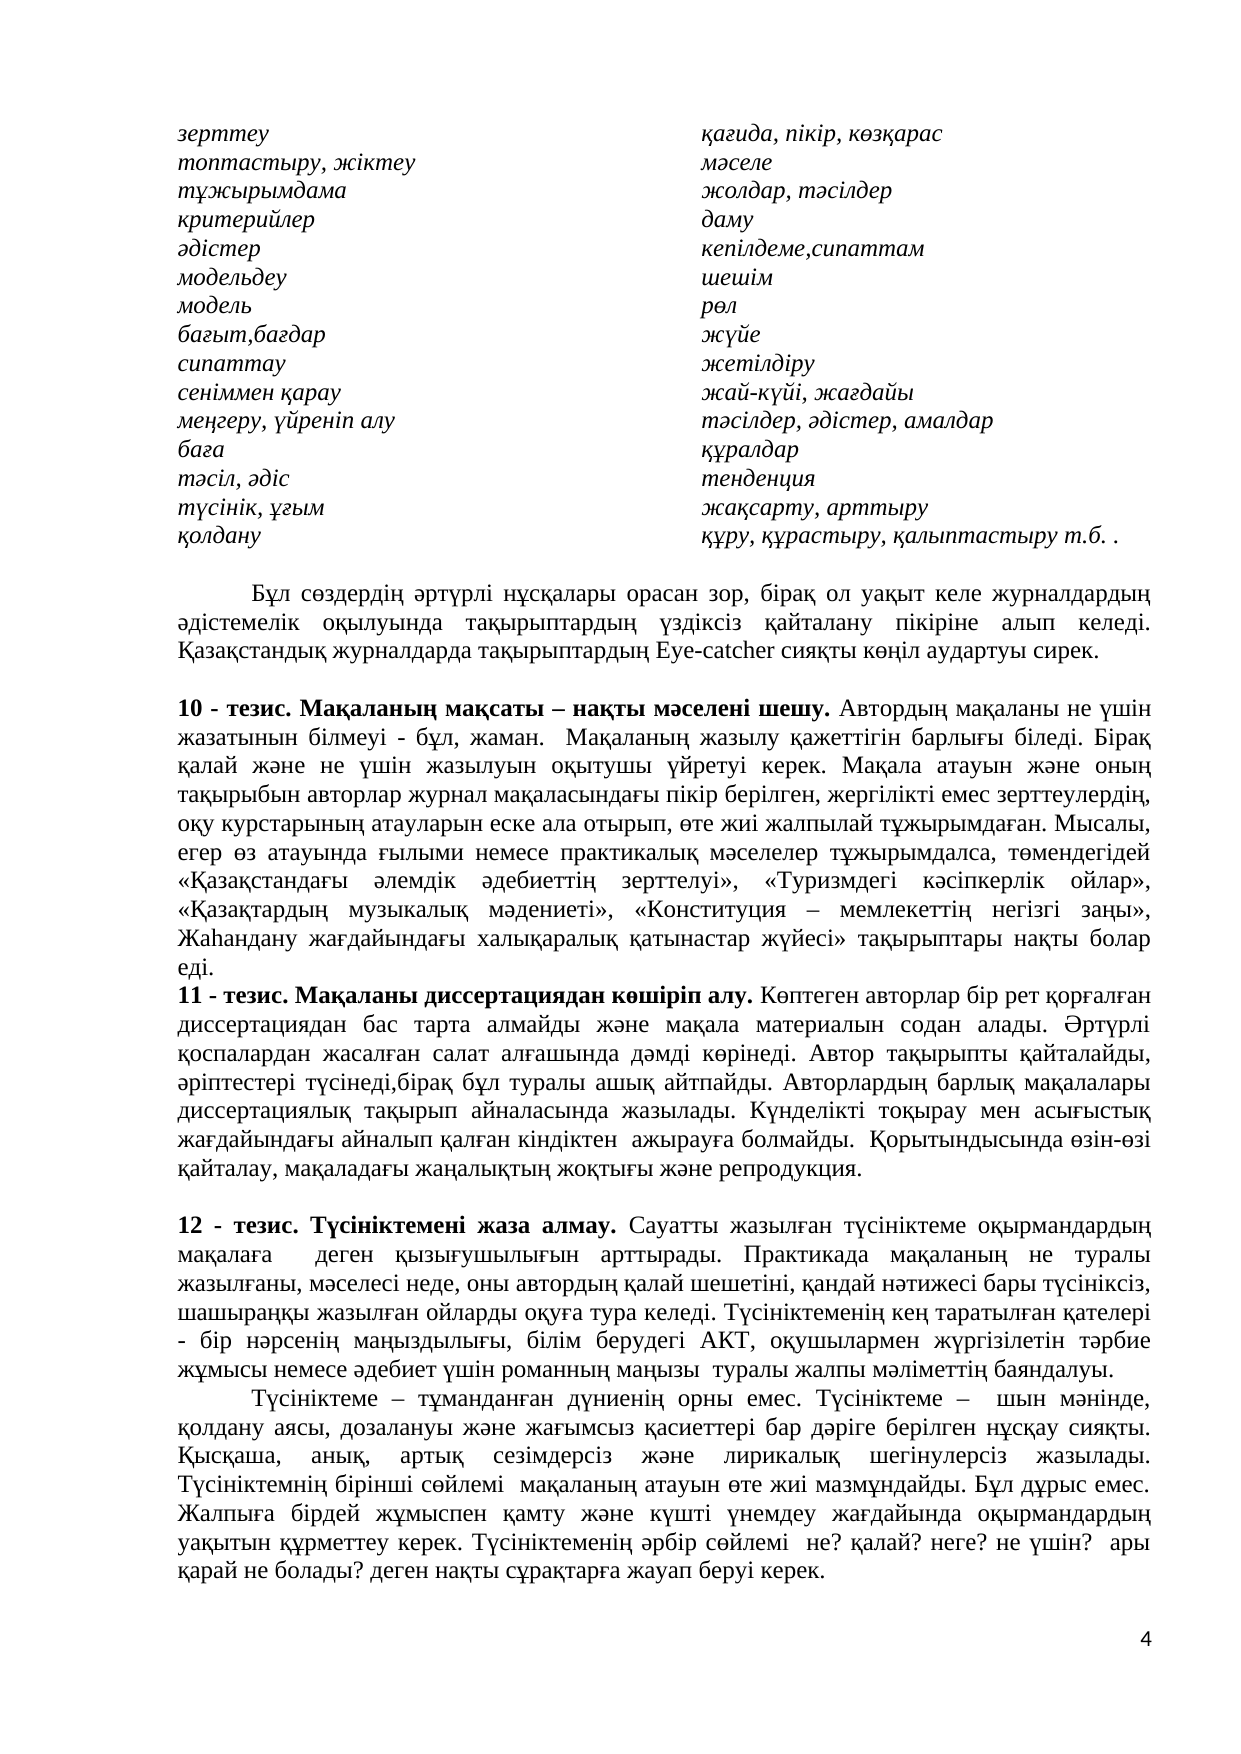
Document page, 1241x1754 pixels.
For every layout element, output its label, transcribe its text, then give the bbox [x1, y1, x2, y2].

text 10 - тезис. Мақаланың мақсаты – нақты мәселені шешу. Автордың мақаланы не үшін жазатынын білмеуі - бұл, жаман. Мақаланың жазылу қажеттігін барлығы біледі. Бірақ қалай және не үшін жазылуын оқытушы үйретуі керек. Мақала атауын және оның тақырыбын авторлар журнал мақаласындағы пікір берілген, жергілікті емес зерттеулердің, оқу курстарының атауларын еске ала отырып, өте жиі жалпылай тұжырымдаған. Мысалы, егер өз атауында ғылыми немесе практикалық мәселелер тұжырымдалса, төмендегідей «Қазақстандағы әлемдік әдебиеттің зерттелуі», «Туризмдегі кәсіпкерлік ойлар», «Қазақтардың музыкалық мәдениеті», «Конституция – мемлекеттің негізгі заңы», Жаһандану жағдайындағы халықаралық қатынастар жүйесі» тақырыптары нақты болар еді. [177, 693, 1152, 981]
text 12 - тезис. Түсініктемені жаза алмау. Сауатты жазылған түсініктеме оқырмандардың мақалаға деген қызығушылығын арттырады. Практикада мақаланың не туралы жазылғаны, мәселесі неде, оны автордың қалай шешетіні, қандай нәтижесі бары түсініксіз, шашыраңқы жазылған ойларды оқуға тура келеді. Түсініктеменің кең таратылған қателері - бір нәрсенің маңыздылығы, білім берудегі АКТ, оқушылармен жүргізілетін тәрбие жұмысы немесе әдебиет үшін романның маңызы туралы жалпы мәліметтің баяндалуы. [177, 1211, 1152, 1383]
text даму [701, 204, 1152, 233]
text мәселе [701, 147, 1152, 176]
text әдістер [177, 233, 627, 262]
text рөл [701, 291, 1152, 319]
text жақсарту, арттыру [701, 492, 1152, 521]
text зерттеу [177, 118, 627, 147]
text Түсініктеме – тұманданған дүниенің орны емес. Түсініктеме – шын мәнінде, қолдану аясы, дозалануы және жағымсыз қасиеттері бар дәріге берілген нұсқау сияқты. Қысқаша, анық, артық сезімдерсіз және лирикалық шегінулерсіз жазылады. Түсініктемнің бірінші сөйлемі мақаланың атауын өте жиі мазмұндайды. Бұл дұрыс емес. Жалпыға бірдей жұмыспен қамту және күшті үнемдеу жағдайында оқырмандардың уақытын құрметтеу керек. Түсініктеменің әрбір сөйлемі не? қалай? неге? не үшін? ары қарай не болады? деген нақты сұрақтарға жауап беруі керек. [177, 1383, 1152, 1584]
text жолдар, тәсілдер [701, 176, 1152, 204]
text түсінік, ұғым [177, 492, 627, 521]
text тәсілдер, әдістер, амалдар [701, 406, 1152, 434]
text Бұл сөздердің әртүрлі нұсқалары орасан зор, бірақ ол уақыт келе журналдардың әдістемелік оқылуында тақырыптардың үздіксіз қайталану пікіріне алып келеді. Қазақстандық журналдарда тақырыптардың Еye-catcher сияқты көңіл аудартуы сирек. [177, 578, 1152, 664]
text топтастыру, жіктеу [177, 147, 627, 176]
text баға [177, 434, 627, 463]
text меңгеру, үйреніп алу [177, 406, 627, 434]
text жүйе [701, 319, 1152, 348]
text жай-күйі, жағдайы [701, 377, 1152, 406]
text кепілдеме,сипаттам [701, 233, 1152, 262]
text сеніммен қарау [177, 377, 627, 406]
text модельдеу [177, 262, 627, 291]
text 11 - тезис. Мақаланы диссертациядан көшіріп алу. Көптеген авторлар бір рет қорғалған диссертациядан бас тарта алмайды және мақала материалын содан алады. Әртүрлі қоспалардан жасалған салат алғашында дәмді көрінеді. Автор тақырыпты қайталайды, әріптестері түсінеді,бірақ бұл туралы ашық айтпайды. Авторлардың барлық мақалалары диссертациялық тақырып айналасында жазылады. Күнделікті тоқырау мен асығыстық жағдайындағы айналып қалған кіндіктен ажырауға болмайды. Қорытындысында өзін-өзі қайталау, мақаладағы жаңалықтың жоқтығы және репродукция. [177, 981, 1152, 1182]
text тәсіл, әдіс [177, 463, 627, 492]
text тұжырымдама [177, 176, 627, 204]
text бағыт,бағдар [177, 319, 627, 348]
text сипаттау [177, 348, 627, 377]
text жетілдіру [701, 348, 1152, 377]
text критерийлер [177, 204, 627, 233]
text құралдар [701, 434, 1152, 463]
text құру, құрастыру, қалыптастыру т.б. . [701, 521, 1152, 549]
text тенденция [701, 463, 1152, 492]
text қолдану [177, 521, 627, 549]
text модель [177, 291, 627, 319]
text қағида, пікір, көзқарас [701, 118, 1152, 147]
text шешім [701, 262, 1152, 291]
